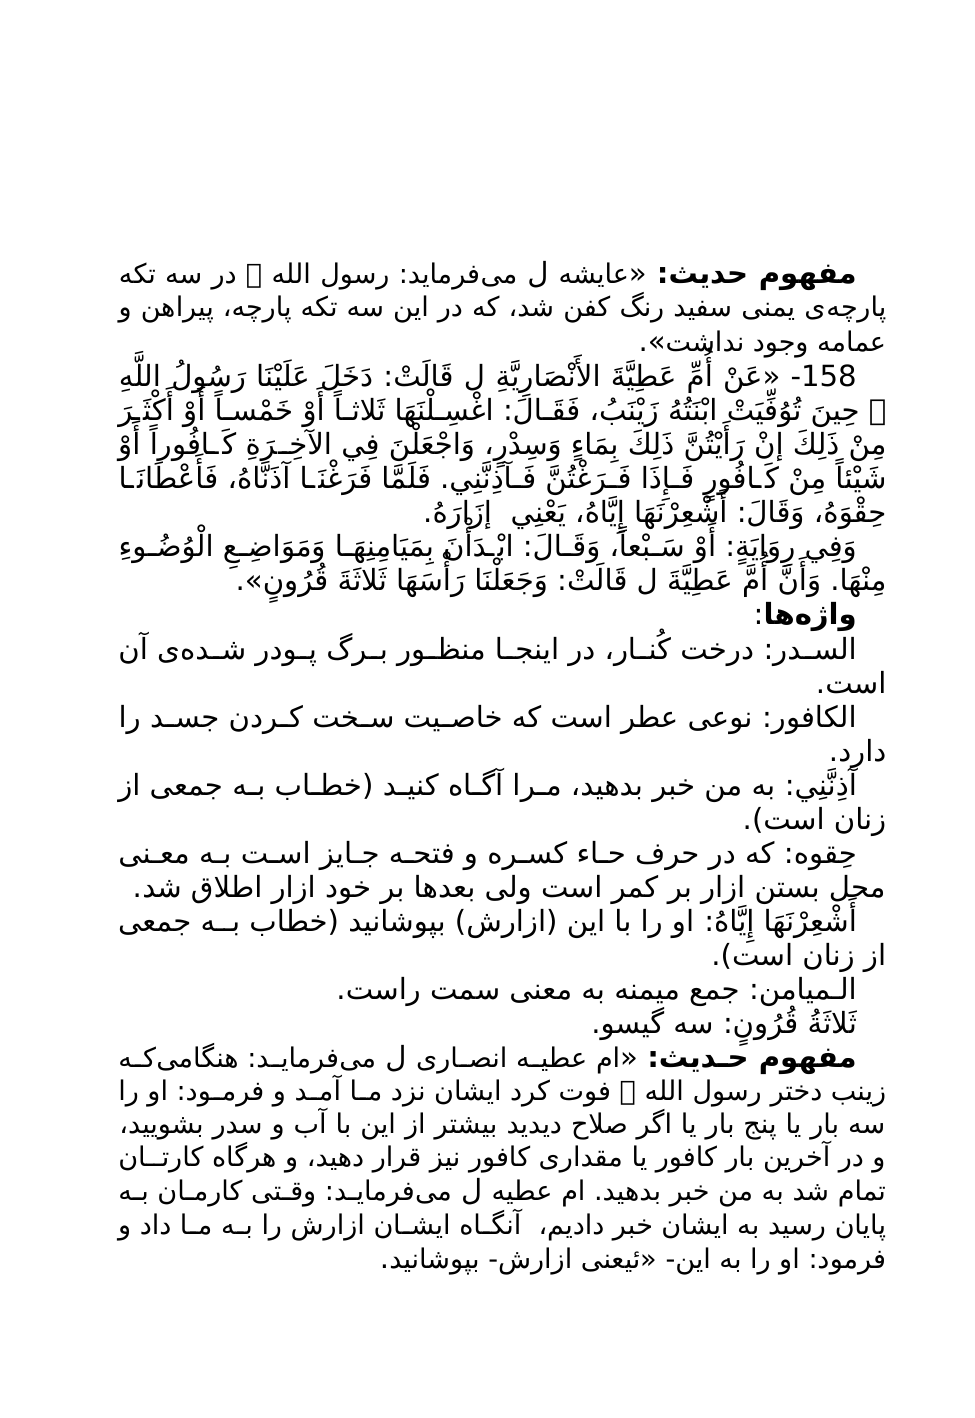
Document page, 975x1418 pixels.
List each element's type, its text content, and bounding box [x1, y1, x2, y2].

text مفهوم حدیث: «ام عطیه انصاری ل می‌فرماید: هنگامی‌که زینب دختر رسول الله فوت کرد ایشان نزد ما آمد و فرمود: او را سه بار یا پنج بار یا اگر صلاح دیدید بیشتر از این با آب و سدر بشویید، و در آخرین بار کافور یا مقداری کافور نیز قرار دهید، و هرگاه کارتان تمام شد به من خبر بدهید. ام عطیه ل می‌فرماید: وقتی کارمان به پایان رسید به ایشان خبر دادیم، آنگاه ایشان ازارش را به ما داد و فرمود: او را به این- «ئیعنی ازارش- بپوشانید. [118, 1040, 886, 1276]
text مفهوم حدیث: «عایشه ل می‌فرماید: رسول الله در سه تکه پارچه‌ی یمنی سفید رنگ کفن شد، که در این سه تکه پارچه، پیراهن و عمامه وجود نداشت». [118, 256, 886, 358]
text واژه‌ها: [118, 597, 886, 631]
text 158- «عَنْ أُمِّ عَطِيَّةَ الأَنْصَارِيَّةِ ل قَالَتْ: دَخَلَ عَلَيْنَا رَسُولُ اللَّهِ حِينَ تُوُفِّيَتْ ابْنَتُهُ زَيْنَبُ، فَقَالَ: اغْسِلْنَهَا ثَلاثاً أَوْ خَمْساً أَوْ أَكْثَرَ مِنْ ذَلِكَ إنْ رَأَيْتُنَّ ذَلِكَ بِمَاءٍ وَسِدْرٍ، وَاجْعَلْنَ فِي الآخِرَةِ كَافُوراً أَوْ شَيْئاً مِنْ كَافُورٍ فَإِذَا فَرَغْتُنَّ فَآذِنَّنِي. فَلَمَّا فَرَغْنَا آذَنَّاهُ، فَأَعْطَانَا حِقْوَهُ، وَقَالَ: أَشْعِرْنَهَا إِيَّاهُ، يَعْنِي إزَارَهُ. [118, 359, 886, 529]
text وَفِي رِوَايَةٍ: أَوْ سَبْعاً، وَقَالَ: ابْدَأْنَ بِمَيَامِنِهَا وَمَوَاضِعِ الْوُضُوءِ مِنْهَا. وَأَنَّ أُمَّ عَطِيَّةَ ل قَالَتْ: وَجَعَلْنَا رَأْسَهَا ثَلاثَةَ قُرُونٍ». [118, 529, 886, 597]
text السدر: درخت کُنار، در اینجا منظور برگ پودر شده‌ی آن است. [118, 632, 886, 700]
text الـمیامن: جمع میمنه به معنی سمت راست. [118, 972, 886, 1006]
text أَشْعِرْنَهَا إِيَّاهُ: او را با این (ازارش) بپوشانید (خطاب به جمعی از زنان است). [118, 904, 886, 972]
text حِقوه: که در حرف حاء کسره و فتحه جایز است به معنی محل بستن ازار بر کمر است ولی بعدها بر خود ازار اطلاق شد. [118, 836, 886, 904]
text ثَلاثَةُ قُرُونٍ: سه گیسو. [118, 1006, 886, 1040]
text آذِنَّنِي: به من خبر بدهید، مرا آگاه کنید (خطاب به جمعی از زنان است). [118, 768, 886, 836]
text الکافور: نوعی عطر است که خاصیت سخت کردن جسد را دارد. [118, 700, 886, 768]
